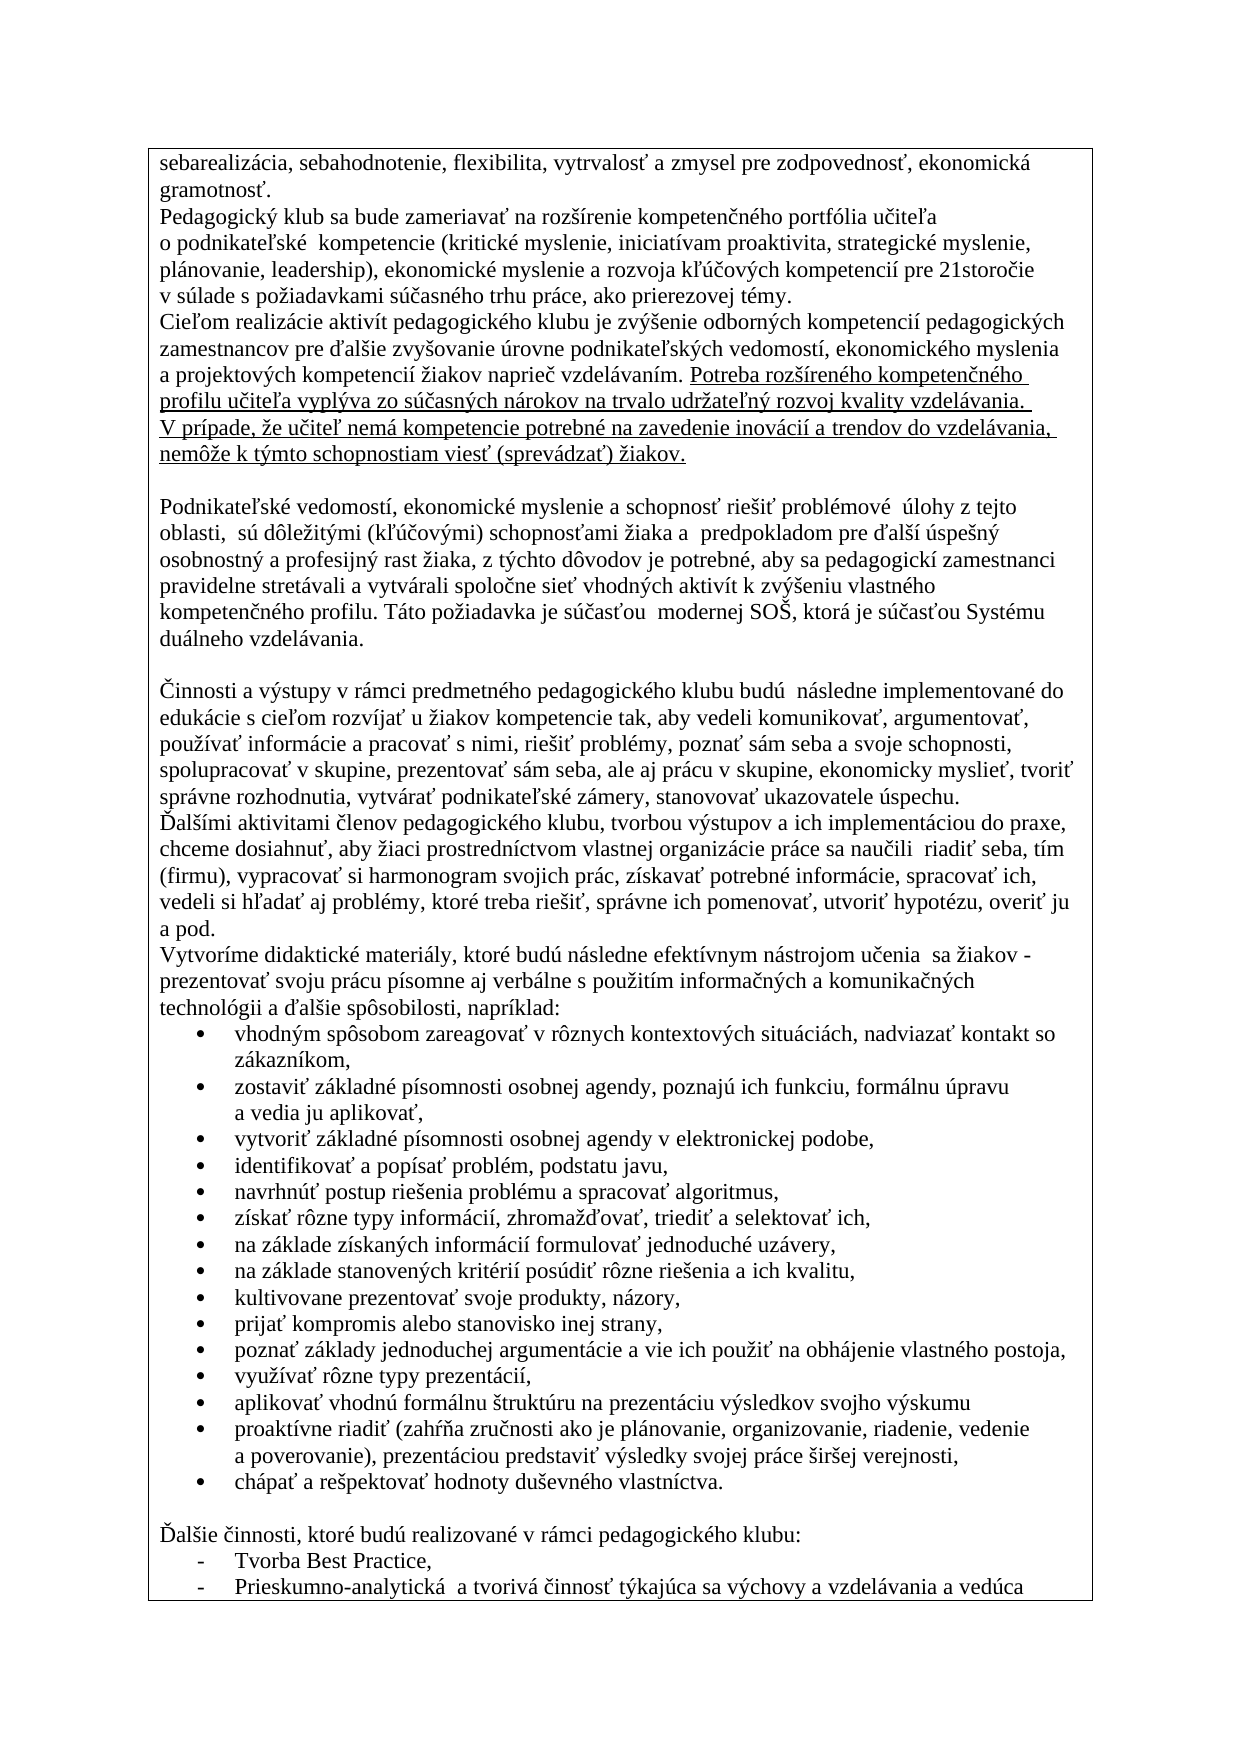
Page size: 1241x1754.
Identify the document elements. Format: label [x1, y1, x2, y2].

table_header [149, 149, 1092, 1600]
